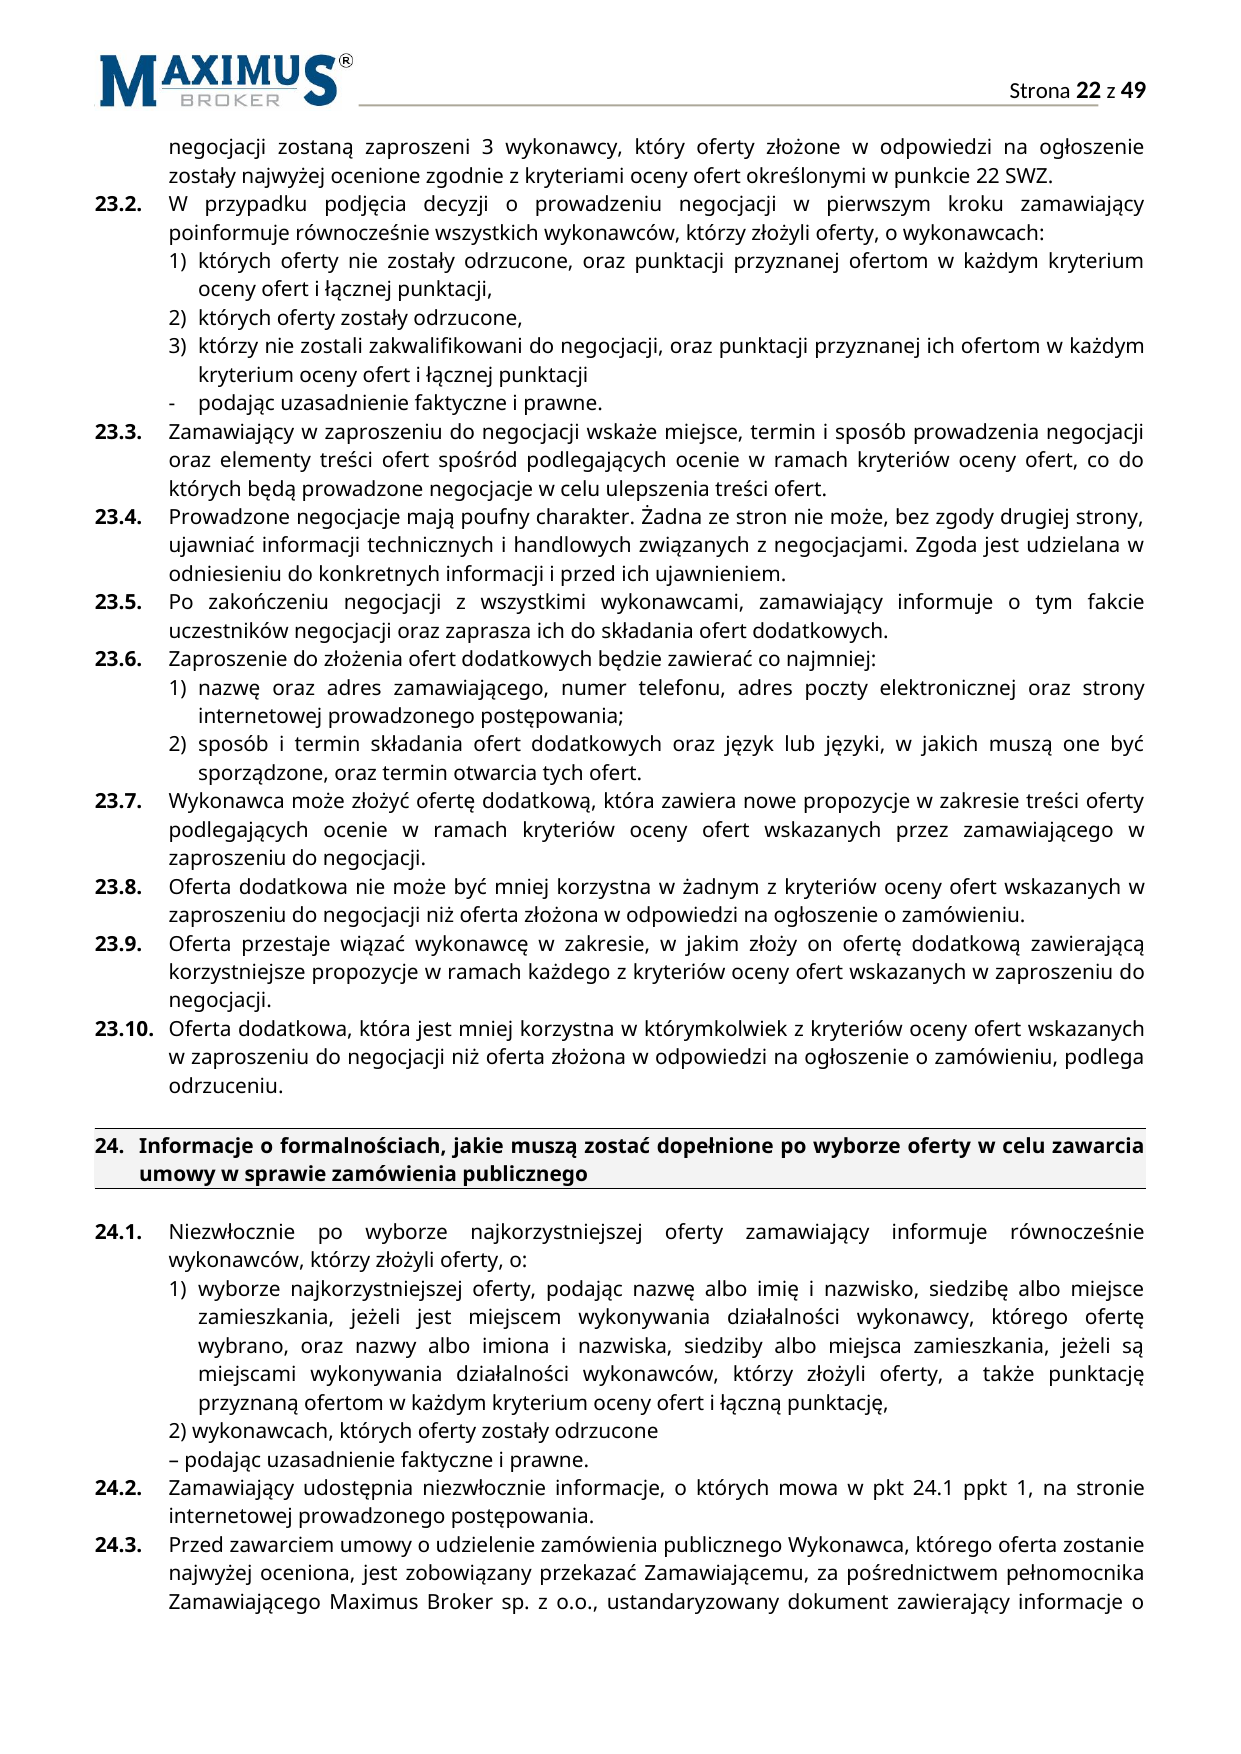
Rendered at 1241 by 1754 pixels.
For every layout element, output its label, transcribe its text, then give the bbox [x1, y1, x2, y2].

list Oferta dodatkowa, która jest mniej korzystna w którymkolwiek z kryteriów oceny ofert wskazanych w zaproszeniu do negocjacji niż oferta złożona w odpowiedzi na ogłoszenie o zamówieniu, podlega odrzuceniu. [94, 1014, 1146, 1099]
list W przypadku podjęcia decyzji o prowadzeniu negocjacji w pierwszym kroku zamawiający poinformuje równocześnie wszystkich wykonawców, którzy złożyli oferty, o wykonawcach: [94, 189, 1146, 246]
picture [94, 50, 359, 111]
list Po zakończeniu negocjacji z wszystkimi wykonawcami, zamawiający informuje o tym fakcie uczestników negocjacji oraz zaprasza ich do składania ofert dodatkowych. [94, 587, 1146, 644]
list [94, 1530, 1146, 1615]
list Prowadzone negocjacje mają poufny charakter. Żadna ze stron nie może, bez zgody drugiej strony, ujawniać informacji technicznych i handlowych związanych z negocjacjami. Zgoda jest udzielana w odniesieniu do konkretnych informacji i przed ich ujawnieniem. [94, 502, 1146, 587]
list 3) którzy nie zostali zakwalifikowani do negocjacji, oraz punktacji przyznanej ich ofertom w każdym kryterium oceny ofert i łącznej punktacji [168, 331, 1146, 388]
text 1) wyborze najkorzystniejszej oferty, podając nazwę albo imię i nazwisko, siedzibę albo miejsce zamieszkania, jeżeli jest miejscem wykonywania działalności wykonawcy, którego ofertę wybrano, oraz nazwy albo imiona i nazwiska, siedziby albo miejsca zamieszkania, jeżeli są miejscami wykonywania działalności wykonawców, którzy złożyli oferty, a także punktację przyznaną ofertom w każdym kryterium oceny ofert i łączną punktację, [168, 1274, 1146, 1416]
text – podając uzasadnienie faktyczne i prawne. [168, 1445, 1146, 1473]
list Zamawiający w zaproszeniu do negocjacji wskaże miejsce, termin i sposób prowadzenia negocjacji oraz elementy treści ofert spośród podlegających ocenie w ramach kryteriów oceny ofert, co do których będą prowadzone negocjacje w celu ulepszenia treści ofert. [94, 417, 1146, 502]
list - podając uzasadnienie faktyczne i prawne. [168, 388, 1146, 417]
list Niezwłocznie po wyborze najkorzystniejszej oferty zamawiający informuje równocześnie wykonawców, którzy złożyli oferty, o: [94, 1217, 1146, 1274]
list 1) których oferty nie zostały odrzucone, oraz punktacji przyznanej ofertom w każdym kryterium oceny ofert i łącznej punktacji, [168, 246, 1146, 303]
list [94, 132, 1146, 189]
text 2) wykonawcach, których oferty zostały odrzucone [168, 1416, 1146, 1445]
list Zamawiający udostępnia niezwłocznie informacje, o których mowa w pkt 24.1 ppkt 1, na stronie internetowej prowadzonego postępowania. [94, 1473, 1146, 1530]
list Oferta przestaje wiązać wykonawcę w zakresie, w jakim złoży on ofertę dodatkową zawierającą korzystniejsze propozycje w ramach każdego z kryteriów oceny ofert wskazanych w zaproszeniu do negocjacji. [94, 929, 1146, 1014]
list 2) których oferty zostały odrzucone, [168, 303, 1146, 331]
subtitle Informacje o formalnościach, jakie muszą zostać dopełnione po wyborze oferty w celu zawarcia umowy w sprawie zamówienia publicznego [94, 1129, 1146, 1189]
text 1) nazwę oraz adres zamawiającego, numer telefonu, adres poczty elektronicznej oraz strony internetowej prowadzonego postępowania; [168, 673, 1146, 729]
list Wykonawca może złożyć ofertę dodatkową, która zawiera nowe propozycje w zakresie treści oferty podlegających ocenie w ramach kryteriów oceny ofert wskazanych przez zamawiającego w zaproszeniu do negocjacji. [94, 786, 1146, 872]
list Zaproszenie do złożenia ofert dodatkowych będzie zawierać co najmniej: [94, 644, 1146, 673]
list Oferta dodatkowa nie może być mniej korzystna w żadnym z kryteriów oceny ofert wskazanych w zaproszeniu do negocjacji niż oferta złożona w odpowiedzi na ogłoszenie o zamówieniu. [94, 872, 1146, 929]
text 2) sposób i termin składania ofert dodatkowych oraz język lub języki, w jakich muszą one być sporządzone, oraz termin otwarcia tych ofert. [168, 729, 1146, 786]
